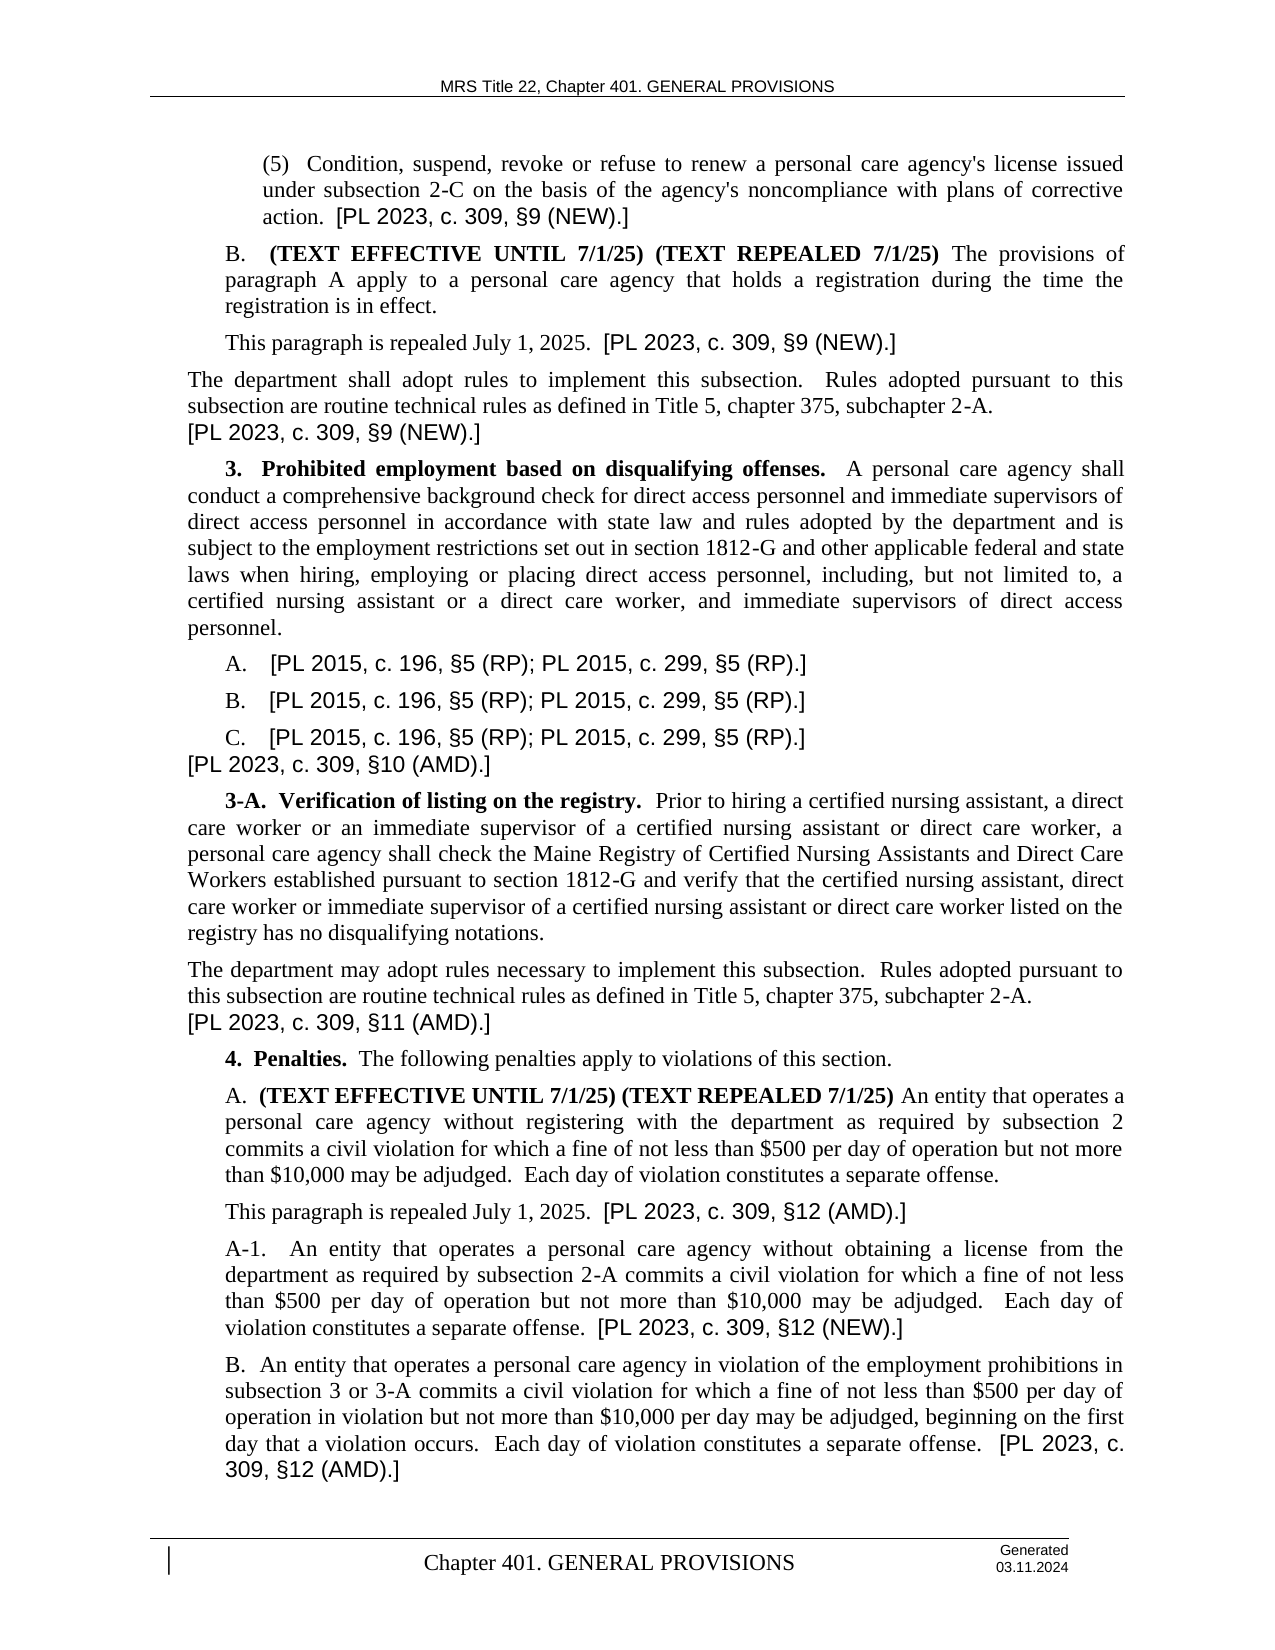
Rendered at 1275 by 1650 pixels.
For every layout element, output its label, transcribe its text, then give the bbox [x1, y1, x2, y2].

text This paragraph is repealed July 1, 2025. [PL 2023, c. 309, §12 (AMD).] [225, 1198, 1125, 1224]
text The department shall adopt rules to implement this subsection. Rules adopted pursuant to this subsection are routine technical rules as defined in Title 5, chapter 375, subchapter 2‑A. [187, 366, 1125, 419]
text A. (TEXT EFFECTIVE UNTIL 7/1/25) (TEXT REPEALED 7/1/25) An entity that operates a personal care agency without registering with the department as required by subsection 2 commits a civil violation for which a fine of not less than $500 per day of operation but not more than $10,000 may be adjudged. Each day of violation constitutes a separate offense. [225, 1082, 1125, 1187]
text 4. Penalties. The following penalties apply to violations of this section. [187, 1045, 1125, 1072]
text The department may adopt rules necessary to implement this subsection. Rules adopted pursuant to this subsection are routine technical rules as defined in Title 5, chapter 375, subchapter 2‑A. [187, 956, 1125, 1008]
text A. [PL 2015, c. 196, §5 (RP); PL 2015, c. 299, §5 (RP).] [225, 650, 1125, 677]
text [PL 2023, c. 309, §10 (AMD).] [187, 751, 1125, 777]
text B. (TEXT EFFECTIVE UNTIL 7/1/25) (TEXT REPEALED 7/1/25) The provisions of paragraph A apply to a personal care agency that holds a registration during the time the registration is in effect. [225, 239, 1125, 319]
text 3-A. Verification of listing on the registry. Prior to hiring a certified nursing assistant, a direct care worker or an immediate supervisor of a certified nursing assistant or direct care worker, a personal care agency shall check the Maine Registry of Certified Nursing Assistants and Direct Care Workers established pursuant to section 1812‑G and verify that the certified nursing assistant, direct care worker or immediate supervisor of a certified nursing assistant or direct care worker listed on the registry has no disqualifying notations. [187, 787, 1125, 945]
text [PL 2023, c. 309, §11 (AMD).] [187, 1008, 1125, 1035]
text This paragraph is repealed July 1, 2025. [PL 2023, c. 309, §9 (NEW).] [225, 329, 1125, 356]
text (5) Condition, suspend, revoke or refuse to renew a personal care agency's license issued under subsection 2‑C on the basis of the agency's noncompliance with plans of corrective action. [PL 2023, c. 309, §9 (NEW).] [262, 150, 1125, 229]
text C. [PL 2015, c. 196, §5 (RP); PL 2015, c. 299, §5 (RP).] [225, 724, 1125, 751]
text B. [PL 2015, c. 196, §5 (RP); PL 2015, c. 299, §5 (RP).] [225, 687, 1125, 714]
text B. An entity that operates a personal care agency in violation of the employment prohibitions in subsection 3 or 3‑A commits a civil violation for which a fine of not less than $500 per day of operation in violation but not more than $10,000 per day may be adjudged, beginning on the first day that a violation occurs. Each day of violation constitutes a separate offense. [PL 2023, c. 309, §12 (AMD).] [225, 1351, 1125, 1483]
text A-1. An entity that operates a personal care agency without obtaining a license from the department as required by subsection 2‑A commits a civil violation for which a fine of not less than $500 per day of operation but not more than $10,000 may be adjudged. Each day of violation constitutes a separate offense. [PL 2023, c. 309, §12 (NEW).] [225, 1235, 1125, 1340]
text 3. Prohibited employment based on disqualifying offenses. A personal care agency shall conduct a comprehensive background check for direct access personnel and immediate supervisors of direct access personnel in accordance with state law and rules adopted by the department and is subject to the employment restrictions set out in section 1812‑G and other applicable federal and state laws when hiring, employing or placing direct access personnel, including, but not limited to, a certified nursing assistant or a direct care worker, and immediate supervisors of direct access personnel. [187, 455, 1125, 640]
text [PL 2023, c. 309, §9 (NEW).] [187, 419, 1125, 445]
